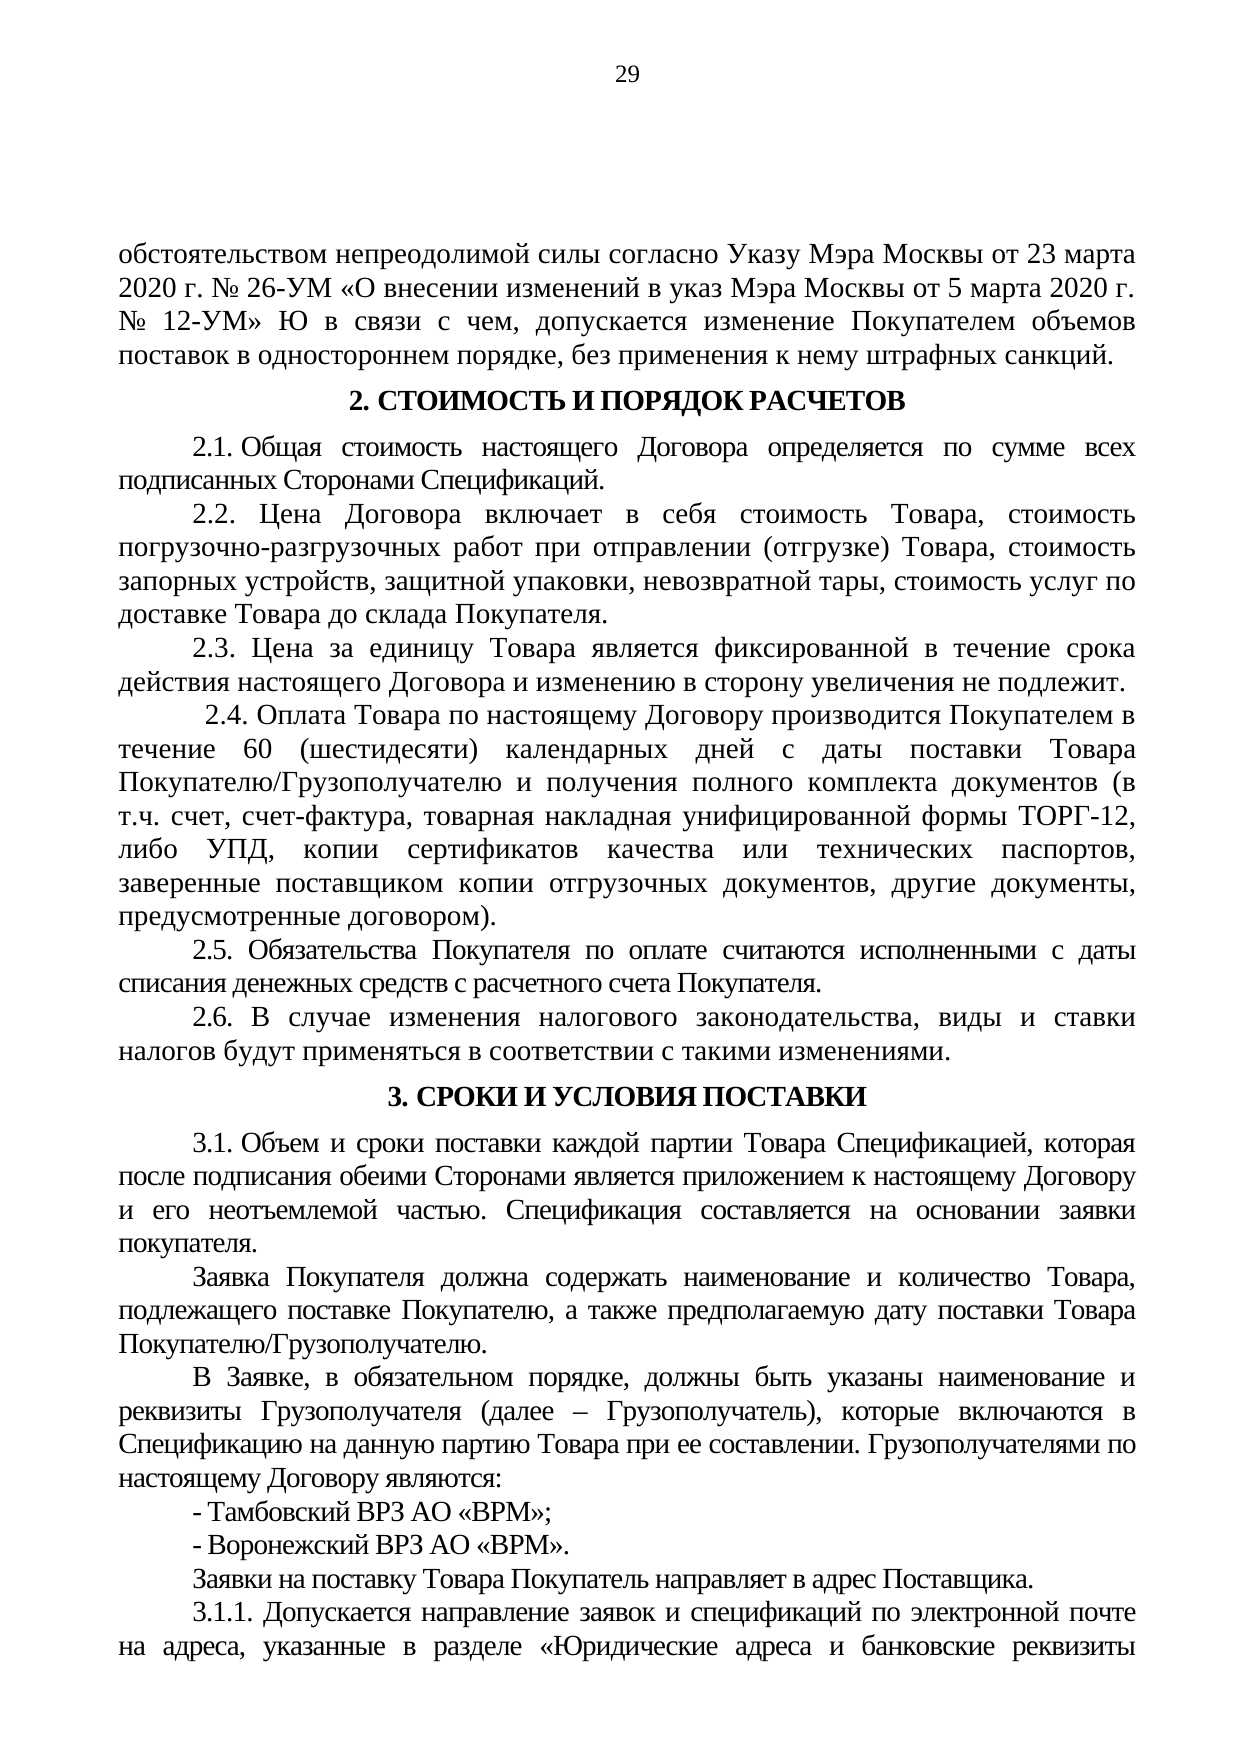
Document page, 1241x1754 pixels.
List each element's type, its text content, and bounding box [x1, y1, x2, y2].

text 2.3. Цена за единицу Товара является фиксированной в течение срока действия настоящего Договора и изменению в сторону увеличения не подлежит. [118, 630, 1137, 697]
text 3.1. Объем и сроки поставки каждой партии Товара Спецификацией, которая после подписания обеими Сторонами является приложением к настоящему Договору и его неотъемлемой частью. Спецификация составляется на основании заявки покупателя. [118, 1125, 1137, 1259]
text 2.5. Обязательства Покупателя по оплате считаются исполненными с даты списания денежных средств с расчетного счета Покупателя. [118, 932, 1137, 999]
text - Воронежский ВРЗ АО «ВРМ». [118, 1527, 1137, 1561]
text 2.1. Общая стоимость настоящего Договора определяется по сумме всех подписанных Сторонами Спецификаций. [118, 429, 1137, 496]
text 2.2. Цена Договора включает в себя стоимость Товара, стоимость погрузочно-разгрузочных работ при отправлении (отгрузке) Товара, стоимость запорных устройств, защитной упаковки, невозвратной тары, стоимость услуг по доставке Товара до склада Покупателя. [118, 496, 1137, 630]
text 3. СРОКИ И УСЛОВИЯ ПОСТАВКИ [118, 1079, 1137, 1112]
text Заявка Покупателя должна содержать наименование и количество Товара, подлежащего поставке Покупателю, а также предполагаемую дату поставки Товара Покупателю/Грузополучателю. [118, 1259, 1137, 1359]
text Заявки на поставку Товара Покупатель направляет в адрес Поставщика. [118, 1561, 1137, 1594]
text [118, 1594, 1137, 1661]
text 2. СТОИМОСТЬ И ПОРЯДОК РАСЧЕТОВ [118, 383, 1137, 416]
text В Заявке, в обязательном порядке, должны быть указаны наименование и реквизиты Грузополучателя (далее – Грузополучатель), которые включаются в Спецификацию на данную партию Товара при ее составлении. Грузополучателями по настоящему Договору являются: [118, 1359, 1137, 1494]
text 2.4. Оплата Товара по настоящему Договору производится Покупателем в течение 60 (шестидесяти) календарных дней с даты поставки Товара Покупателю/Грузополучателю и получения полного комплекта документов (в т.ч. счет, счет-фактура, товарная накладная унифицированной формы ТОРГ-12, либо УПД, копии сертификатов качества или технических паспортов, заверенные поставщиком копии отгрузочных документов, другие документы, предусмотренные договором). [118, 697, 1137, 932]
text - Тамбовский ВРЗ АО «ВРМ»; [118, 1494, 1137, 1527]
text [118, 236, 1137, 370]
text 2.6. В случае изменения налогового законодательства, виды и ставки налогов будут применяться в соответствии с такими изменениями. [118, 999, 1137, 1066]
